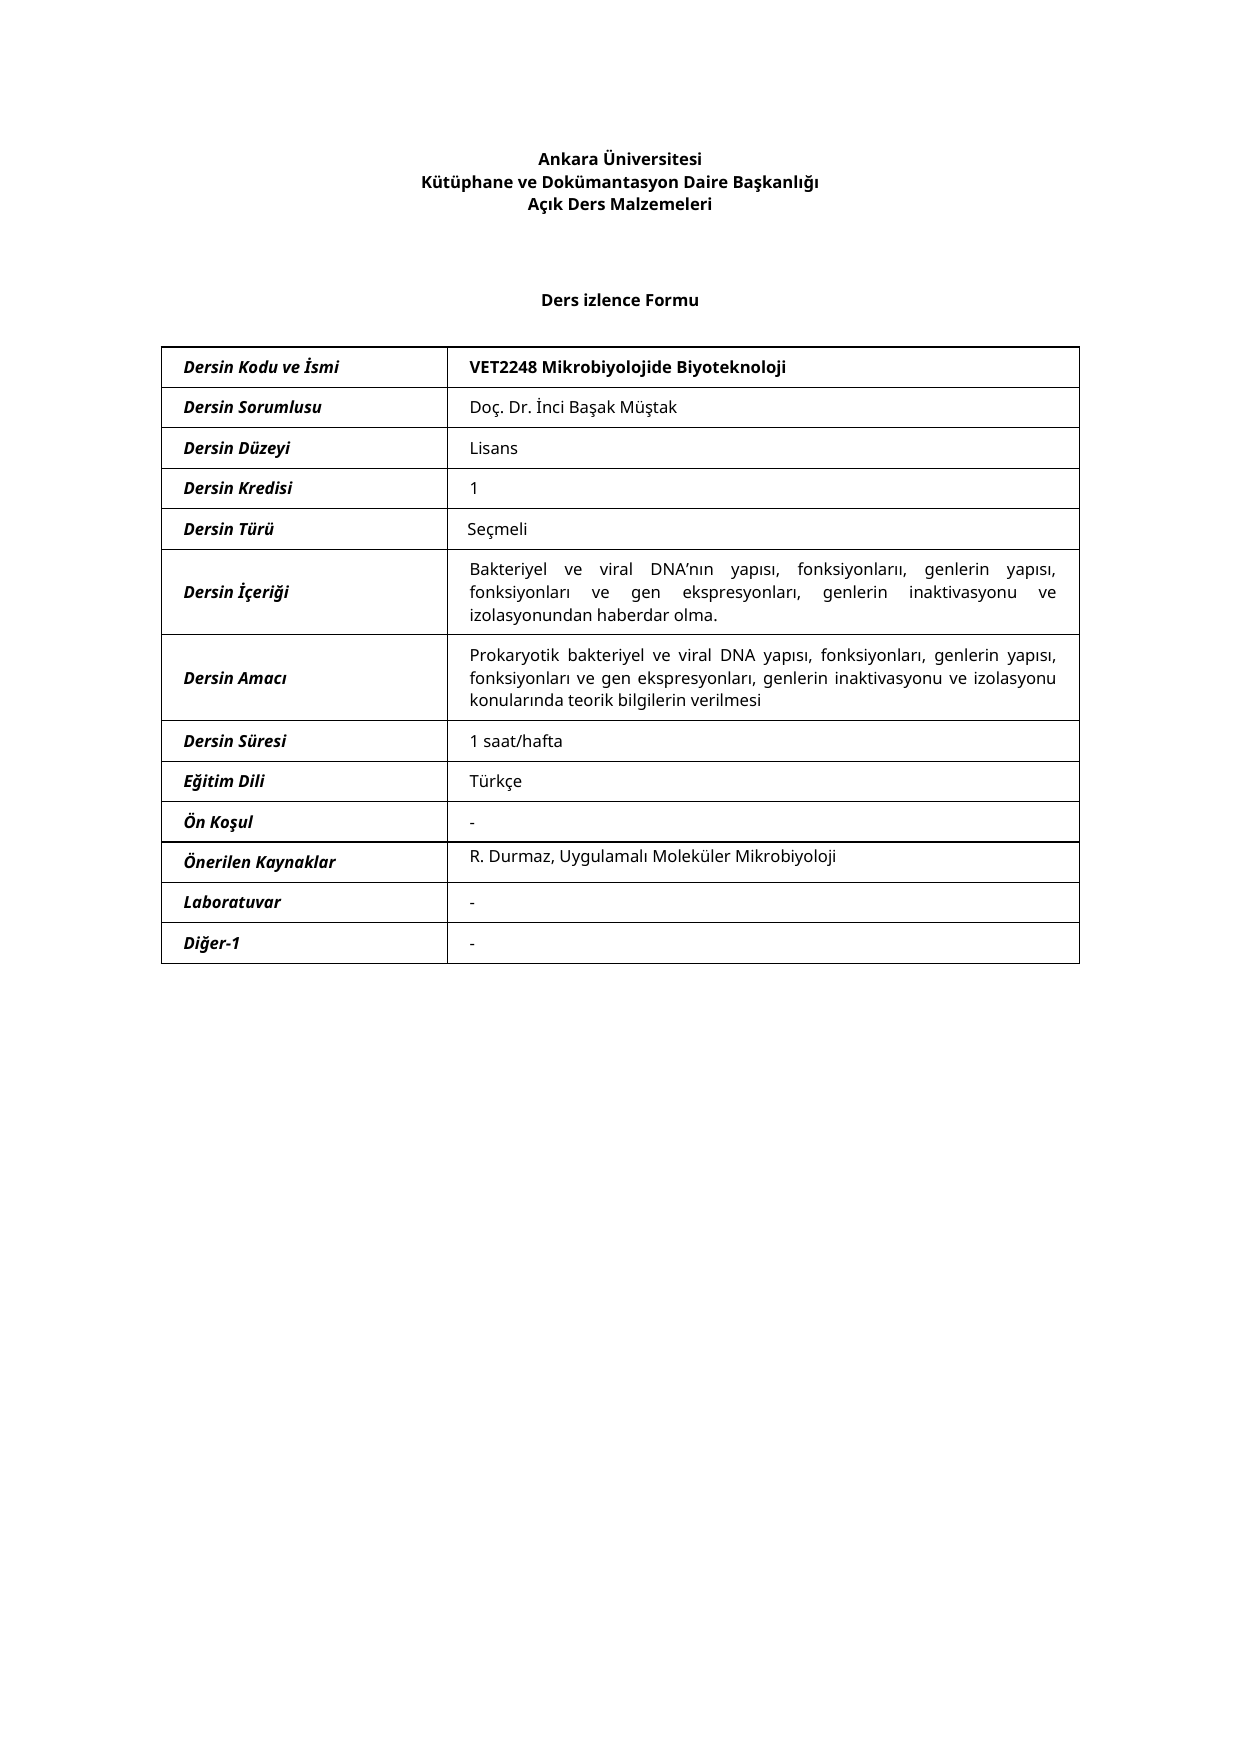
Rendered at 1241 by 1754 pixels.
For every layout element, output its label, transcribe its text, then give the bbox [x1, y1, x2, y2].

table_cell Bakteriyel ve viral DNA’nın yapısı, fonksiyonlarıı, genlerin yapısı, fonksiyonları ve gen ekspresyonları, genlerin inaktivasyonu ve izolasyonundan haberdar olma. [448, 550, 1079, 634]
table_cell - [448, 883, 1079, 922]
text Ders izlence Formu [148, 288, 1093, 311]
table_cell Türkçe [448, 762, 1079, 801]
table_cell Dersin Kredisi [162, 469, 447, 508]
table_cell Diğer-1 [162, 923, 447, 963]
table_cell Dersin Sorumlusu [162, 388, 447, 427]
table_cell Önerilen Kaynaklar [162, 843, 447, 882]
table_cell Doç. Dr. İnci Başak Müştak [448, 388, 1079, 427]
table_cell 1 saat/hafta [448, 721, 1079, 761]
table_cell Dersin Amacı [162, 635, 447, 720]
table_cell Ön Koşul [162, 802, 447, 841]
table_cell Laboratuvar [162, 883, 447, 922]
table_cell - [448, 923, 1079, 963]
table_header VET2248 Mikrobiyolojide Biyoteknoloji [448, 348, 1079, 387]
table_cell 1 [448, 469, 1079, 508]
table_cell Seçmeli [448, 509, 1079, 548]
table_cell R. Durmaz, Uygulamalı Moleküler Mikrobiyoloji [448, 843, 1079, 882]
table_cell Prokaryotik bakteriyel ve viral DNA yapısı, fonksiyonları, genlerin yapısı, fonksiyonları ve gen ekspresyonları, genlerin inaktivasyonu ve izolasyonu konularında teorik bilgilerin verilmesi [448, 635, 1079, 720]
text Ankara Üniversitesi Kütüphane ve Dokümantasyon Daire Başkanlığı [148, 148, 1093, 193]
table_header Dersin Kodu ve İsmi [162, 348, 447, 387]
table_cell Lisans [448, 428, 1079, 468]
table_cell Dersin Süresi [162, 721, 447, 761]
table_cell Eğitim Dili [162, 762, 447, 801]
text Açık Ders Malzemeleri [148, 193, 1093, 216]
table_cell Dersin İçeriği [162, 550, 447, 634]
table_cell - [448, 802, 1079, 841]
table_cell Dersin Türü [162, 509, 447, 548]
table_cell Dersin Düzeyi [162, 428, 447, 468]
